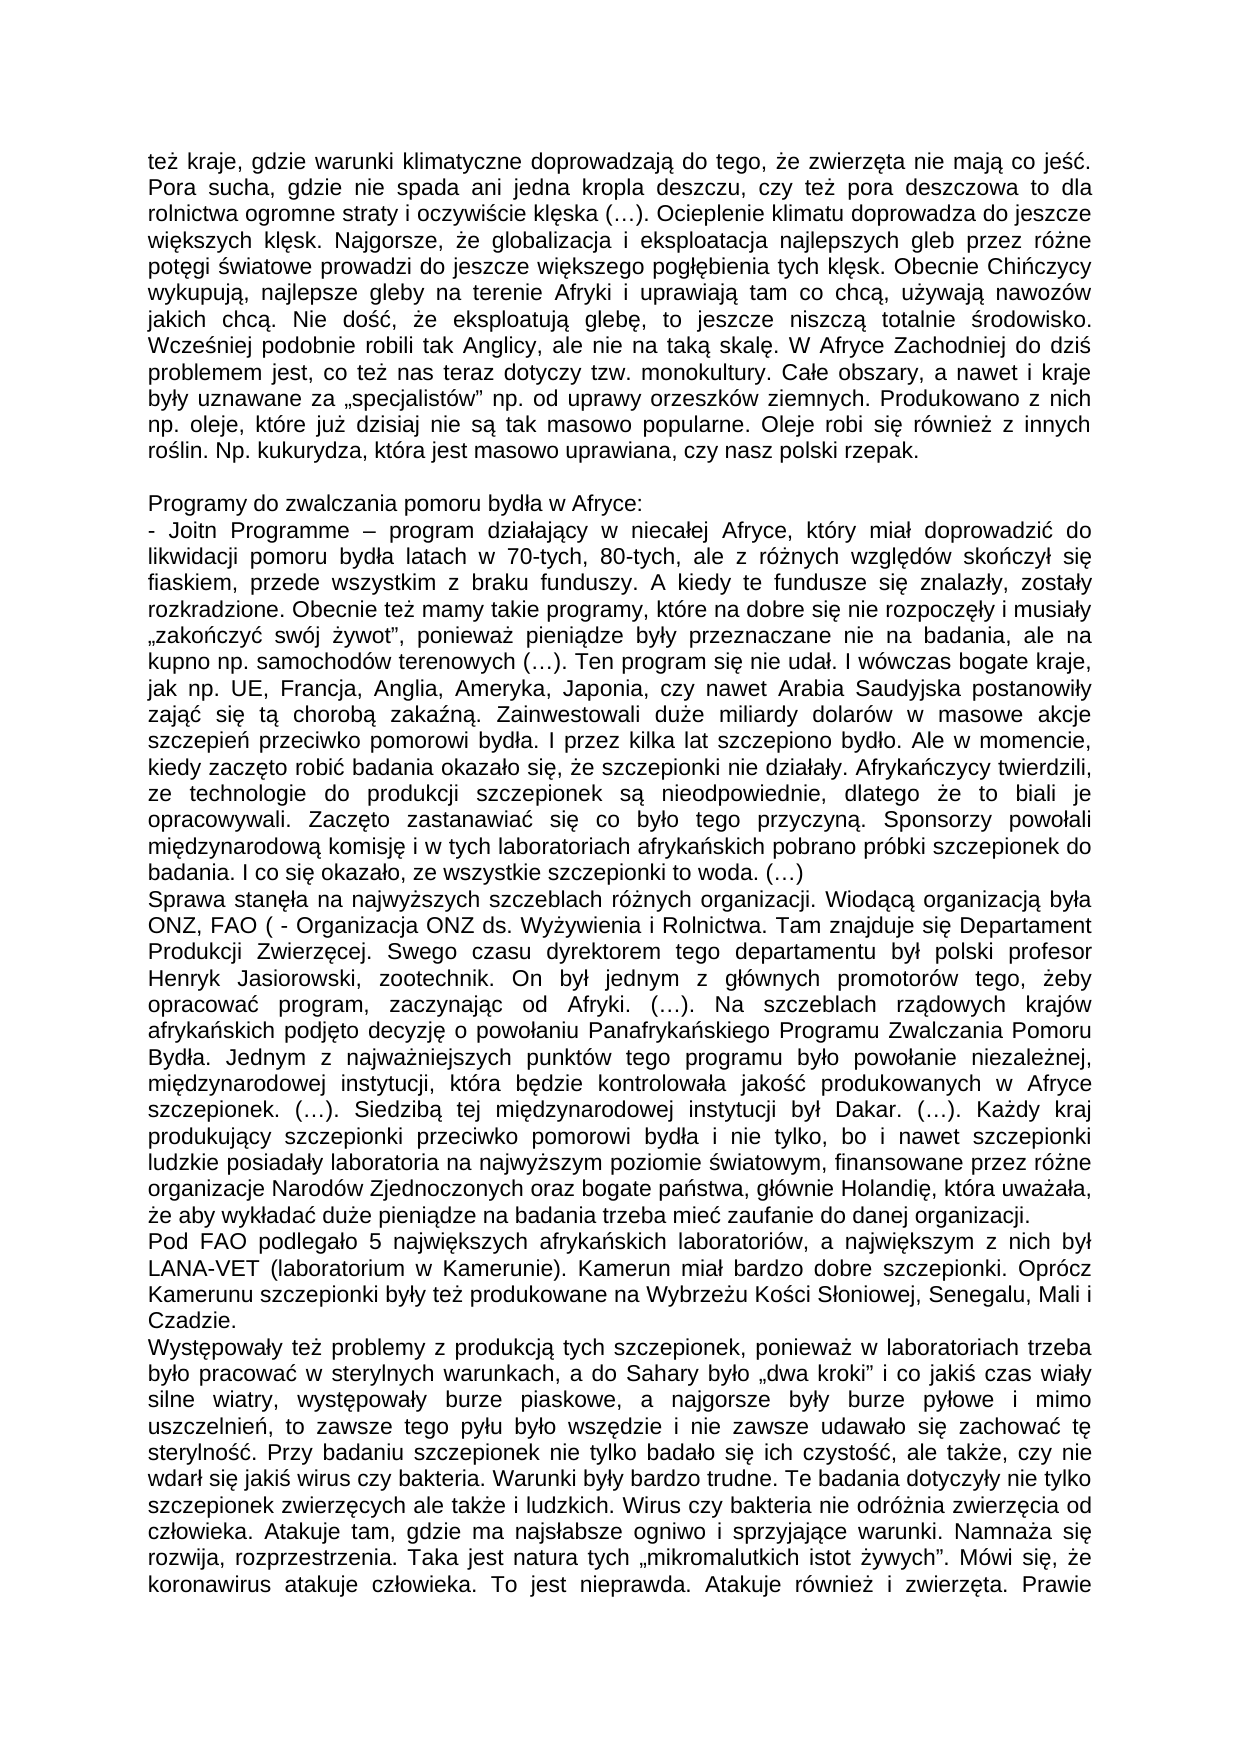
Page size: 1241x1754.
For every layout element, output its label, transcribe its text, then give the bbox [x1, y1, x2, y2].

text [148, 1333, 1093, 1597]
text Sprawa stanęła na najwyższych szczeblach różnych organizacji. Wiodącą organizacją była ONZ, FAO ( - Organizacja ONZ ds. Wyżywienia i Rolnictwa. Tam znajduje się Departament Produkcji Zwierzęcej. Swego czasu dyrektorem tego departamentu był polski profesor Henryk Jasiorowski, zootechnik. On był jednym z głównych promotorów tego, żeby opracować program, zaczynając od Afryki. (…). Na szczeblach rządowych krajów afrykańskich podjęto decyzję o powołaniu Panafrykańskiego Programu Zwalczania Pomoru Bydła. Jednym z najważniejszych punktów tego programu było powołanie niezależnej, międzynarodowej instytucji, która będzie kontrolowała jakość produkowanych w Afryce szczepionek. (…). Siedzibą tej międzynarodowej instytucji był Dakar. (…). Każdy kraj produkujący szczepionki przeciwko pomorowi bydła i nie tylko, bo i nawet szczepionki ludzkie posiadały laboratoria na najwyższym poziomie światowym, finansowane przez różne organizacje Narodów Zjednoczonych oraz bogate państwa, głównie Holandię, która uważała, że aby wykładać duże pieniądze na badania trzeba mieć zaufanie do danej organizacji. [148, 886, 1093, 1228]
text - Joitn Programme – program działający w niecałej Afryce, który miał doprowadzić do likwidacji pomoru bydła latach w 70-tych, 80-tych, ale z różnych względów skończył się fiaskiem, przede wszystkim z braku funduszy. A kiedy te fundusze się znalazły, zostały rozkradzione. Obecnie też mamy takie programy, które na dobre się nie rozpoczęły i musiały „zakończyć swój żywot”, ponieważ pieniądze były przeznaczane nie na badania, ale na kupno np. samochodów terenowych (…). Ten program się nie udał. I wówczas bogate kraje, jak np. UE, Francja, Anglia, Ameryka, Japonia, czy nawet Arabia Saudyjska postanowiły zająć się tą chorobą zakaźną. Zainwestowali duże miliardy dolarów w masowe akcje szczepień przeciwko pomorowi bydła. I przez kilka lat szczepiono bydło. Ale w momencie, kiedy zaczęto robić badania okazało się, że szczepionki nie działały. Afrykańczycy twierdzili, ze technologie do produkcji szczepionek są nieodpowiednie, dlatego że to biali je opracowywali. Zaczęto zastanawiać się co było tego przyczyną. Sponsorzy powołali międzynarodową komisję i w tych laboratoriach afrykańskich pobrano próbki szczepionek do badania. I co się okazało, ze wszystkie szczepionki to woda. (…) [148, 517, 1093, 886]
text Pod FAO podlegało 5 największych afrykańskich laboratoriów, a największym z nich był LANA-VET (laboratorium w Kamerunie). Kamerun miał bardzo dobre szczepionki. Oprócz Kamerunu szczepionki były też produkowane na Wybrzeżu Kości Słoniowej, Senegalu, Mali i Czadzie. [148, 1228, 1093, 1333]
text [148, 148, 1093, 464]
text Programy do zwalczania pomoru bydła w Afryce: [148, 490, 1093, 517]
